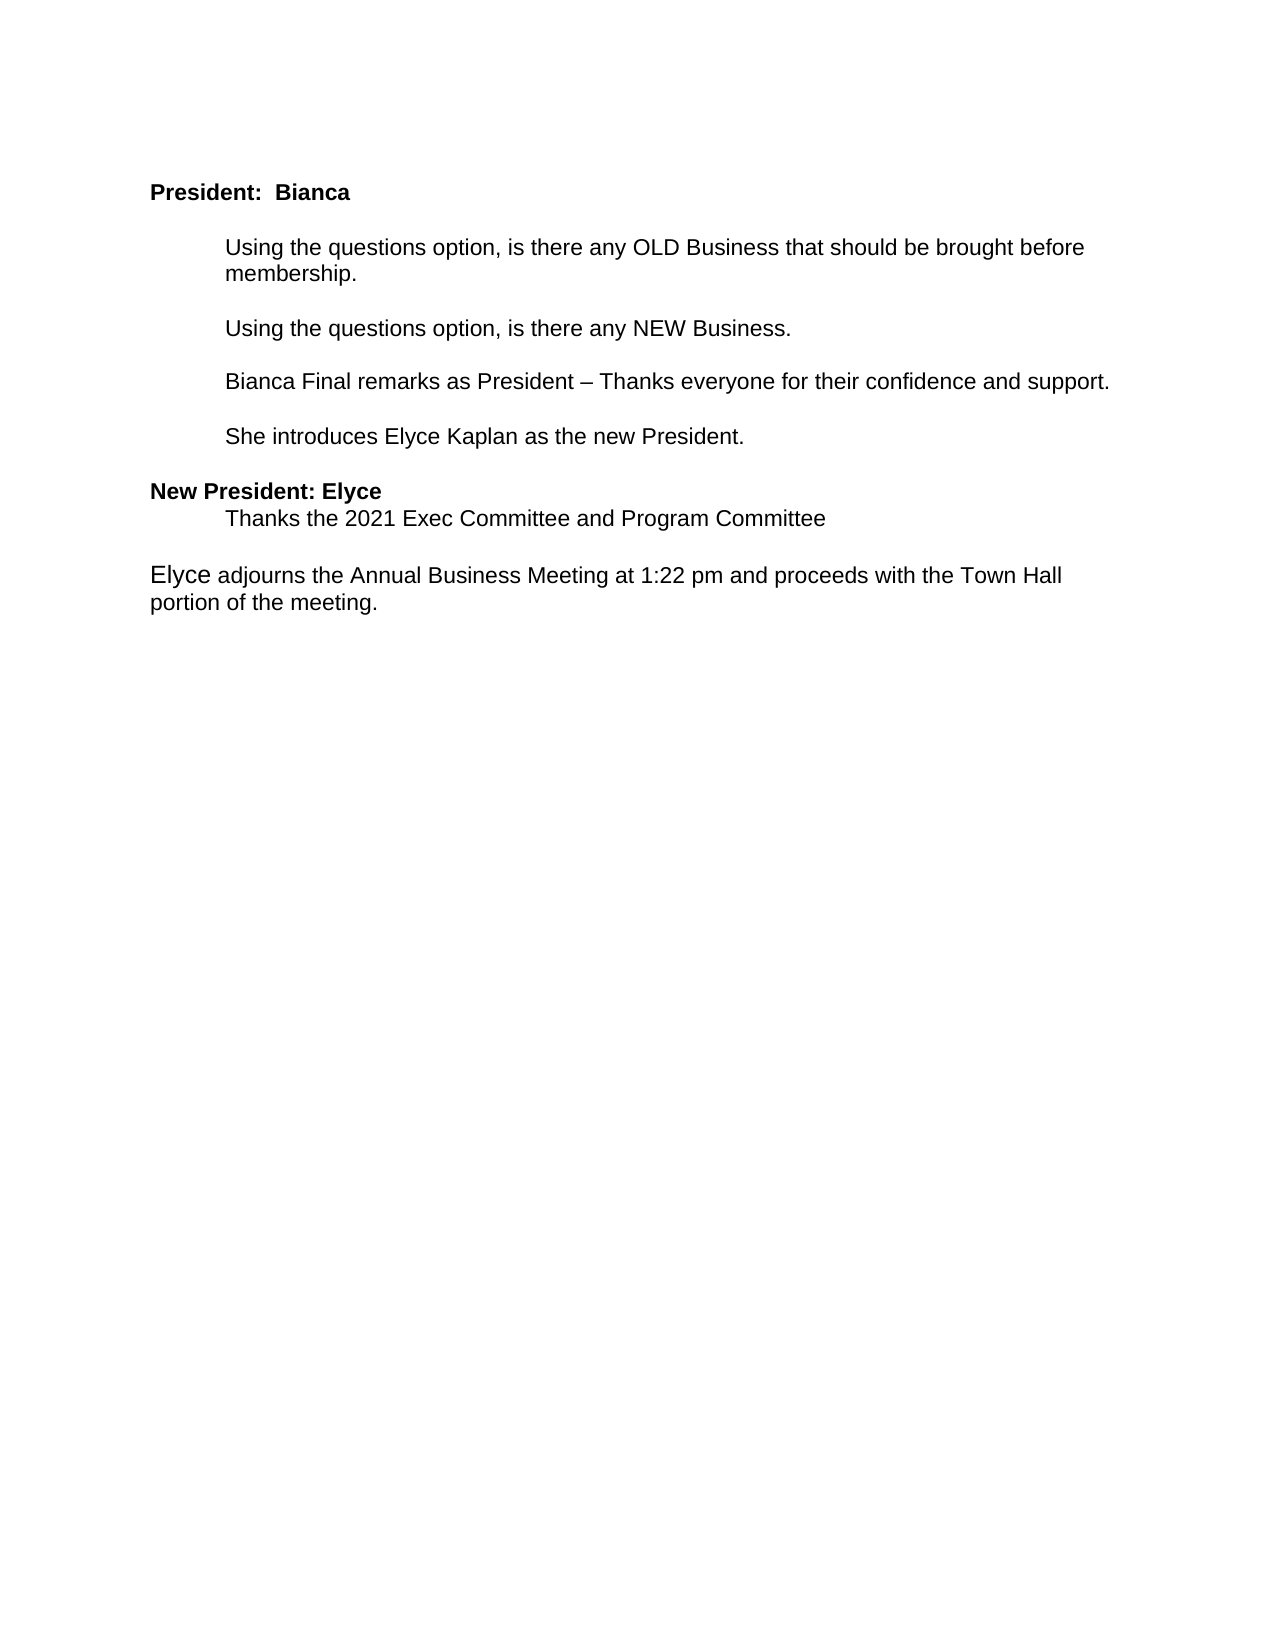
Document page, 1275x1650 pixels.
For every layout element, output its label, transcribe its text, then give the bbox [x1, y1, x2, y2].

text New President: Elyce [150, 478, 1125, 504]
text Using the questions option, is there any OLD Business that should be brought before membership. [225, 234, 1125, 287]
text Thanks the 2021 Exec Committee and Program Committee [150, 504, 1125, 531]
text She introduces Elyce Kaplan as the new President. [225, 423, 1125, 449]
text Using the questions option, is there any NEW Business. [225, 315, 1125, 342]
text President: Bianca [150, 179, 1125, 205]
text Elyce adjourns the Annual Business Meeting at 1:22 pm and proceeds with the Town Hall portion of the meeting. [150, 560, 1125, 615]
text Bianca Final remarks as President – Thanks everyone for their confidence and support. [225, 368, 1125, 394]
